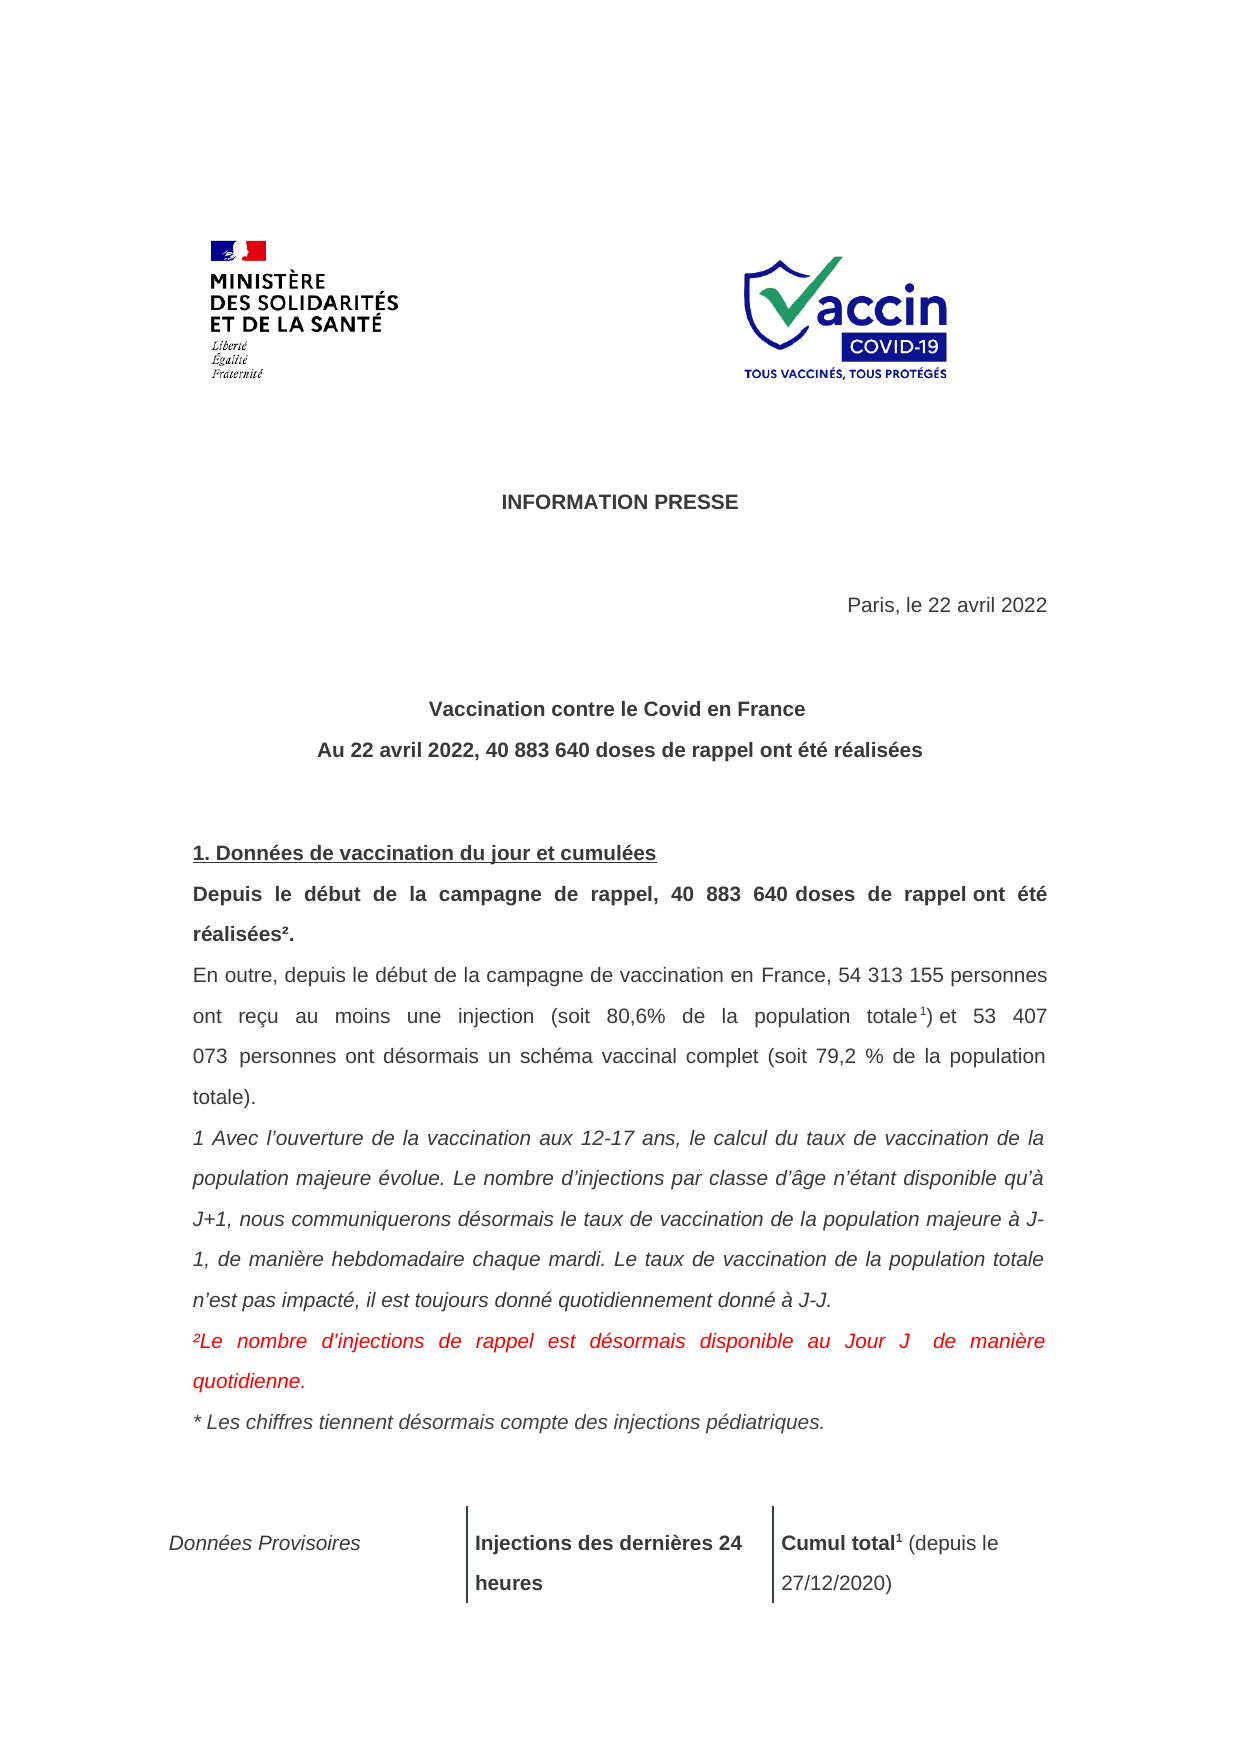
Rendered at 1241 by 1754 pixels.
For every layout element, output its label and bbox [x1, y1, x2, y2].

picture [715, 227, 975, 410]
picture [189, 227, 419, 392]
